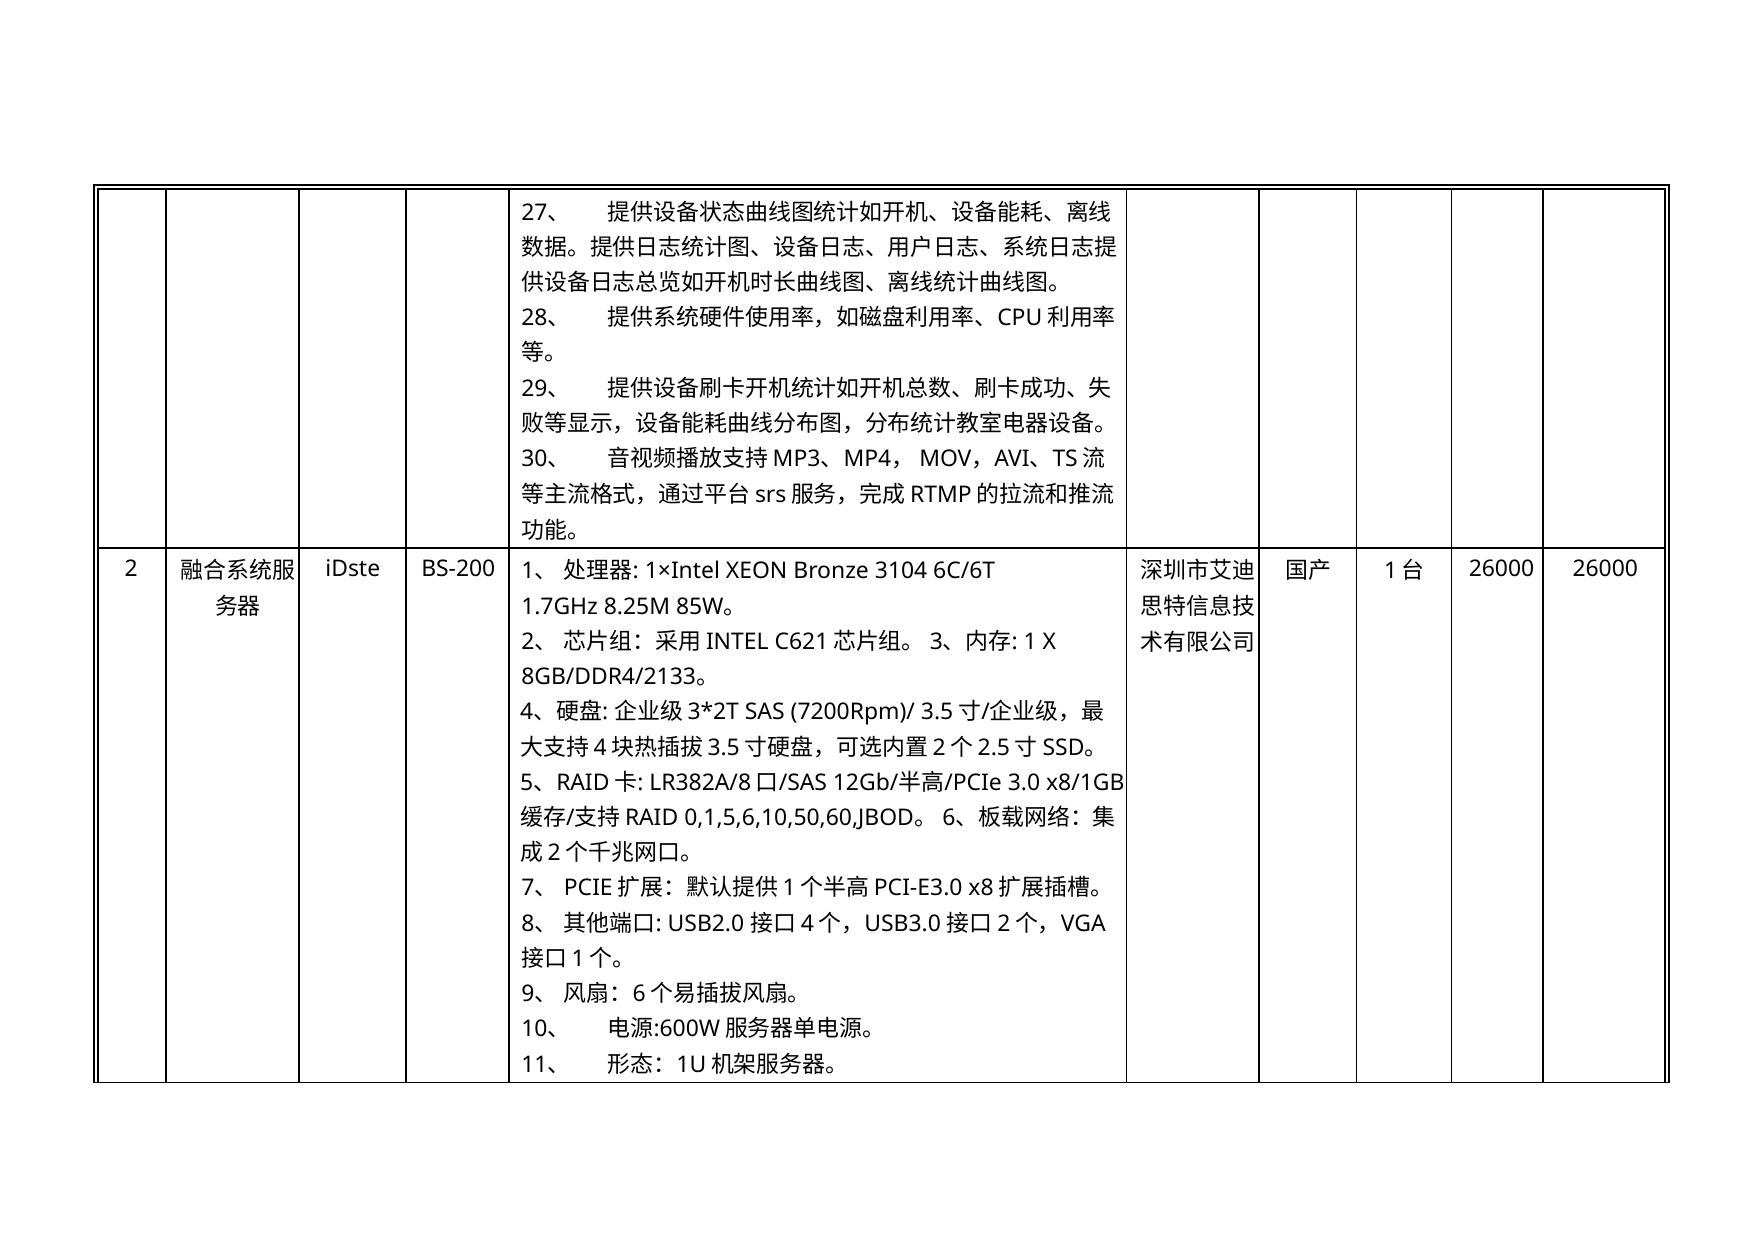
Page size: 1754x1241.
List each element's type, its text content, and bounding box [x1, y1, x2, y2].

table_cell iDste [300, 549, 405, 1082]
table_header [1544, 190, 1664, 547]
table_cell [510, 549, 1126, 1082]
table_header [300, 190, 405, 547]
table_header [407, 190, 508, 547]
table_header [1127, 190, 1258, 547]
table_header 提供设备状态曲线图统计如开机、设备能耗、离线数据。提供日志统计图、设备日志、用户日志、系统日志提供设备日志总览如开机时长曲线图、离线统计曲线图。 提供系统硬件使用率，如磁盘利用率、CPU利用率等。 提供设备刷卡开机统计如开机总数、刷卡成功、失败等显示，设备能耗曲线分布图，分布统计教室电器设备。 音视频播放支持MP3、MP4， MOV，AVI、TS流等主流格式，通过平台srs服务，完成RTMP的拉流和推流功能。 [510, 190, 1126, 547]
table_cell 融合系统服务器 [167, 549, 298, 1082]
table_cell 国产 [1260, 549, 1356, 1082]
table_header [1260, 190, 1356, 547]
table_header [167, 190, 298, 547]
table_cell 深圳市艾迪思特信息技术有限公司 [1127, 549, 1258, 1082]
table_header [99, 190, 165, 547]
table_cell 1台 [1357, 549, 1451, 1082]
table_cell BS-200 [407, 549, 508, 1082]
table_cell 26000 [1544, 549, 1664, 1082]
table_header [1357, 190, 1451, 547]
table_cell 2 [99, 549, 165, 1082]
table_cell 26000 [1452, 549, 1542, 1082]
table_header [1452, 190, 1542, 547]
